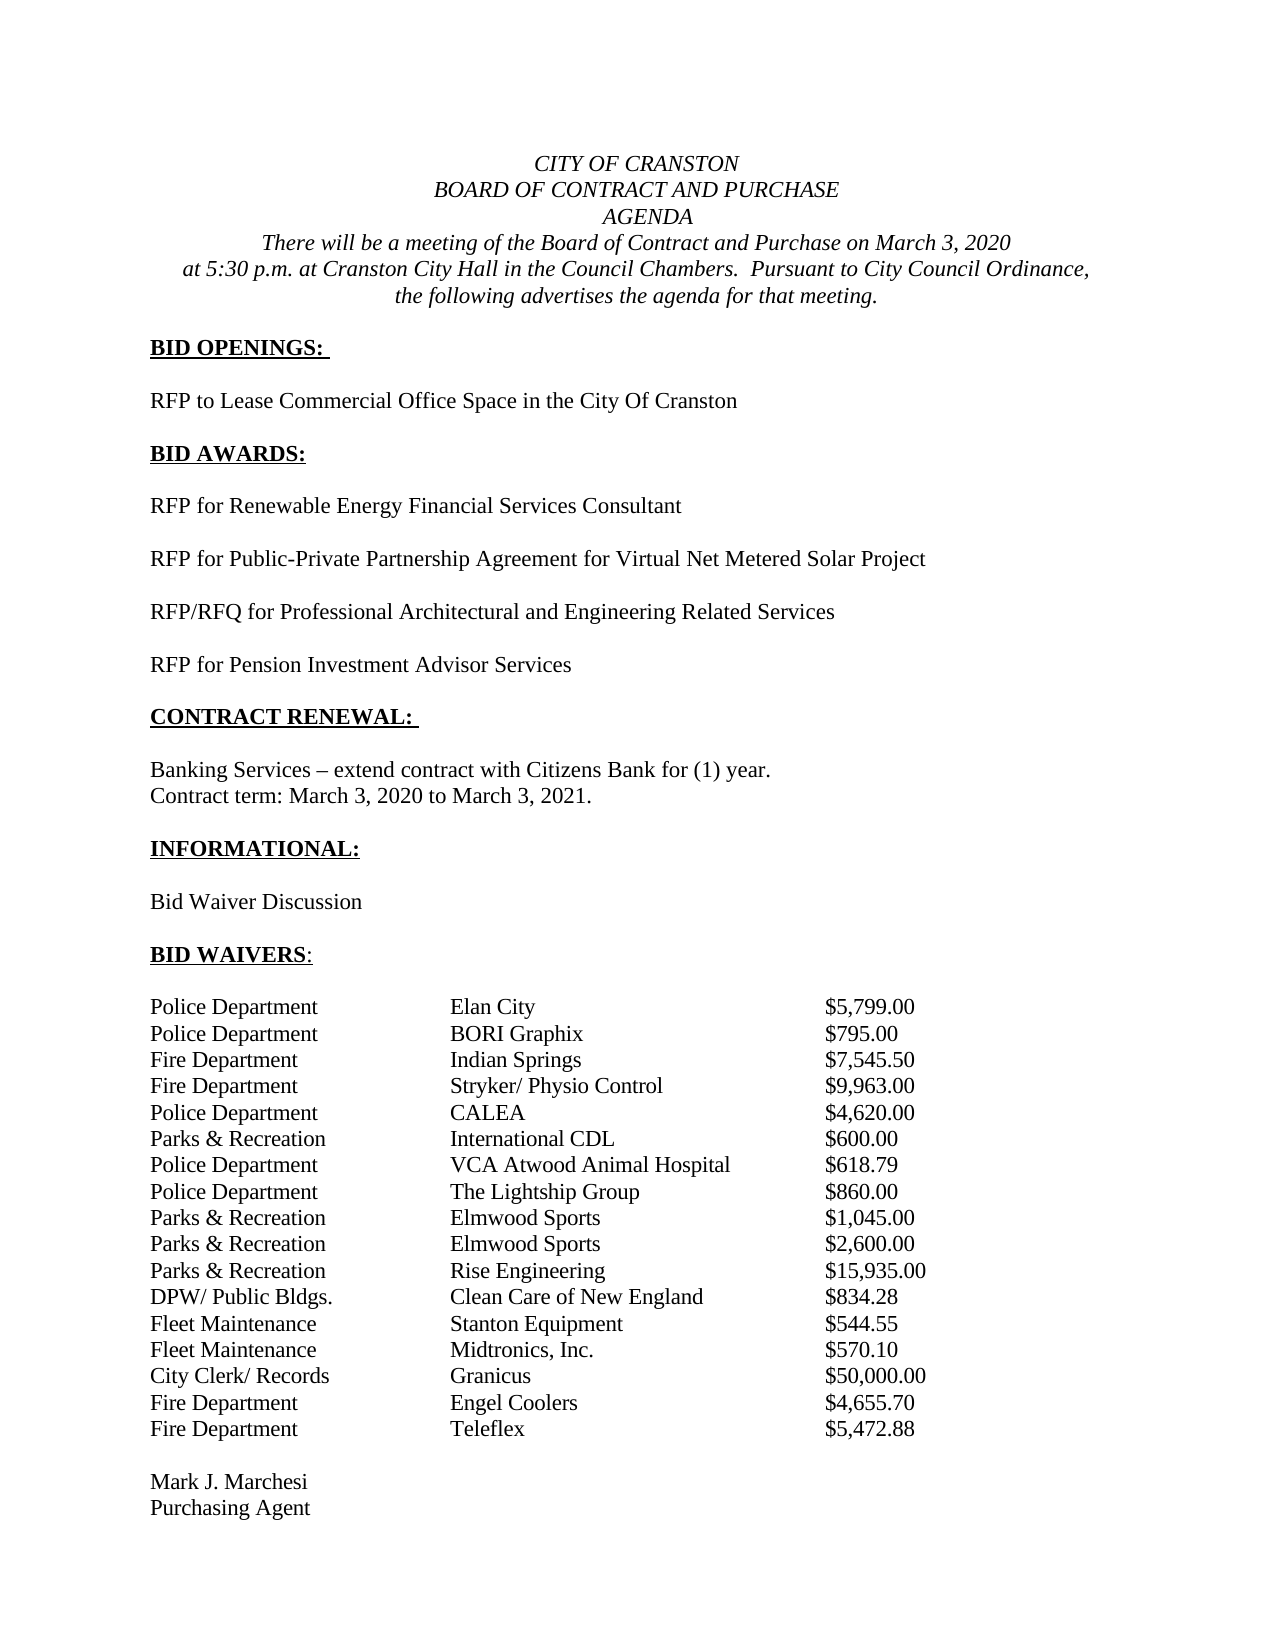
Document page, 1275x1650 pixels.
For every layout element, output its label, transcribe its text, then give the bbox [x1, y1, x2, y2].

text RFP for Pension Investment Advisor Services [150, 651, 1125, 677]
text Banking Services – extend contract with Citizens Bank for (1) year. [150, 756, 994, 782]
text Mark J. Marchesi [150, 1468, 1125, 1494]
text Parks & Recreation Elmwood Sports $2,600.00 [150, 1231, 1125, 1257]
text Police Department Elan City $5,799.00 [150, 993, 1125, 1020]
text Fleet Maintenance Midtronics, Inc. $570.10 [150, 1336, 1125, 1362]
text CONTRACT RENEWAL: [150, 703, 994, 730]
text BID AWARDS: [150, 440, 1125, 466]
text Parks & Recreation International CDL $600.00 [150, 1125, 1125, 1151]
text INFORMATIONAL: [150, 835, 1125, 862]
text There will be a meeting of the Board of Contract and Purchase on March 3, 2020 [150, 229, 1125, 255]
text Fire Department Engel Coolers $4,655.70 [150, 1389, 1125, 1415]
text BID WAIVERS: [150, 941, 994, 967]
text City Clerk/ Records Granicus $50,000.00 [150, 1362, 1125, 1389]
text Fire Department Stryker/ Physio Control $9,963.00 [150, 1072, 1125, 1099]
text DPW/ Public Bldgs. Clean Care of New England $834.28 [150, 1283, 1125, 1309]
text Fire Department Teleflex $5,472.88 [150, 1415, 1125, 1441]
text Fleet Maintenance Stanton Equipment $544.55 [150, 1309, 1125, 1336]
text Fire Department Indian Springs $7,545.50 [150, 1046, 1125, 1072]
text Police Department CALEA $4,620.00 [150, 1099, 1125, 1125]
text Contract term: March 3, 2020 to March 3, 2021. [150, 782, 994, 809]
text RFP for Public-Private Partnership Agreement for Virtual Net Metered Solar Project [150, 545, 1125, 572]
text Purchasing Agent [150, 1494, 1125, 1520]
text BID OPENINGS: [150, 334, 1125, 361]
subtitle CITY OF CRANSTON [150, 150, 1125, 176]
text Parks & Recreation Rise Engineering $15,935.00 [150, 1257, 1125, 1283]
text Parks & Recreation Elmwood Sports $1,045.00 [150, 1204, 1125, 1231]
text Police Department BORI Graphix $795.00 [150, 1020, 1125, 1046]
text the following advertises the agenda for that meeting. [150, 282, 1125, 308]
text RFP/RFQ for Professional Architectural and Engineering Related Services [150, 598, 1125, 624]
subtitle BOARD OF CONTRACT AND PURCHASE [150, 176, 1125, 203]
text Police Department VCA Atwood Animal Hospital $618.79 [150, 1151, 1125, 1178]
text Bid Waiver Discussion [150, 888, 1125, 914]
text Police Department The Lightship Group $860.00 [150, 1178, 1125, 1204]
text RFP for Renewable Energy Financial Services Consultant [150, 493, 1125, 519]
text RFP to Lease Commercial Office Space in the City Of Cranston [150, 387, 1125, 413]
subtitle AGENDA [150, 203, 1125, 229]
text at 5:30 p.m. at Cranston City Hall in the Council Chambers. Pursuant to City Council Ordinance, [150, 255, 1125, 282]
